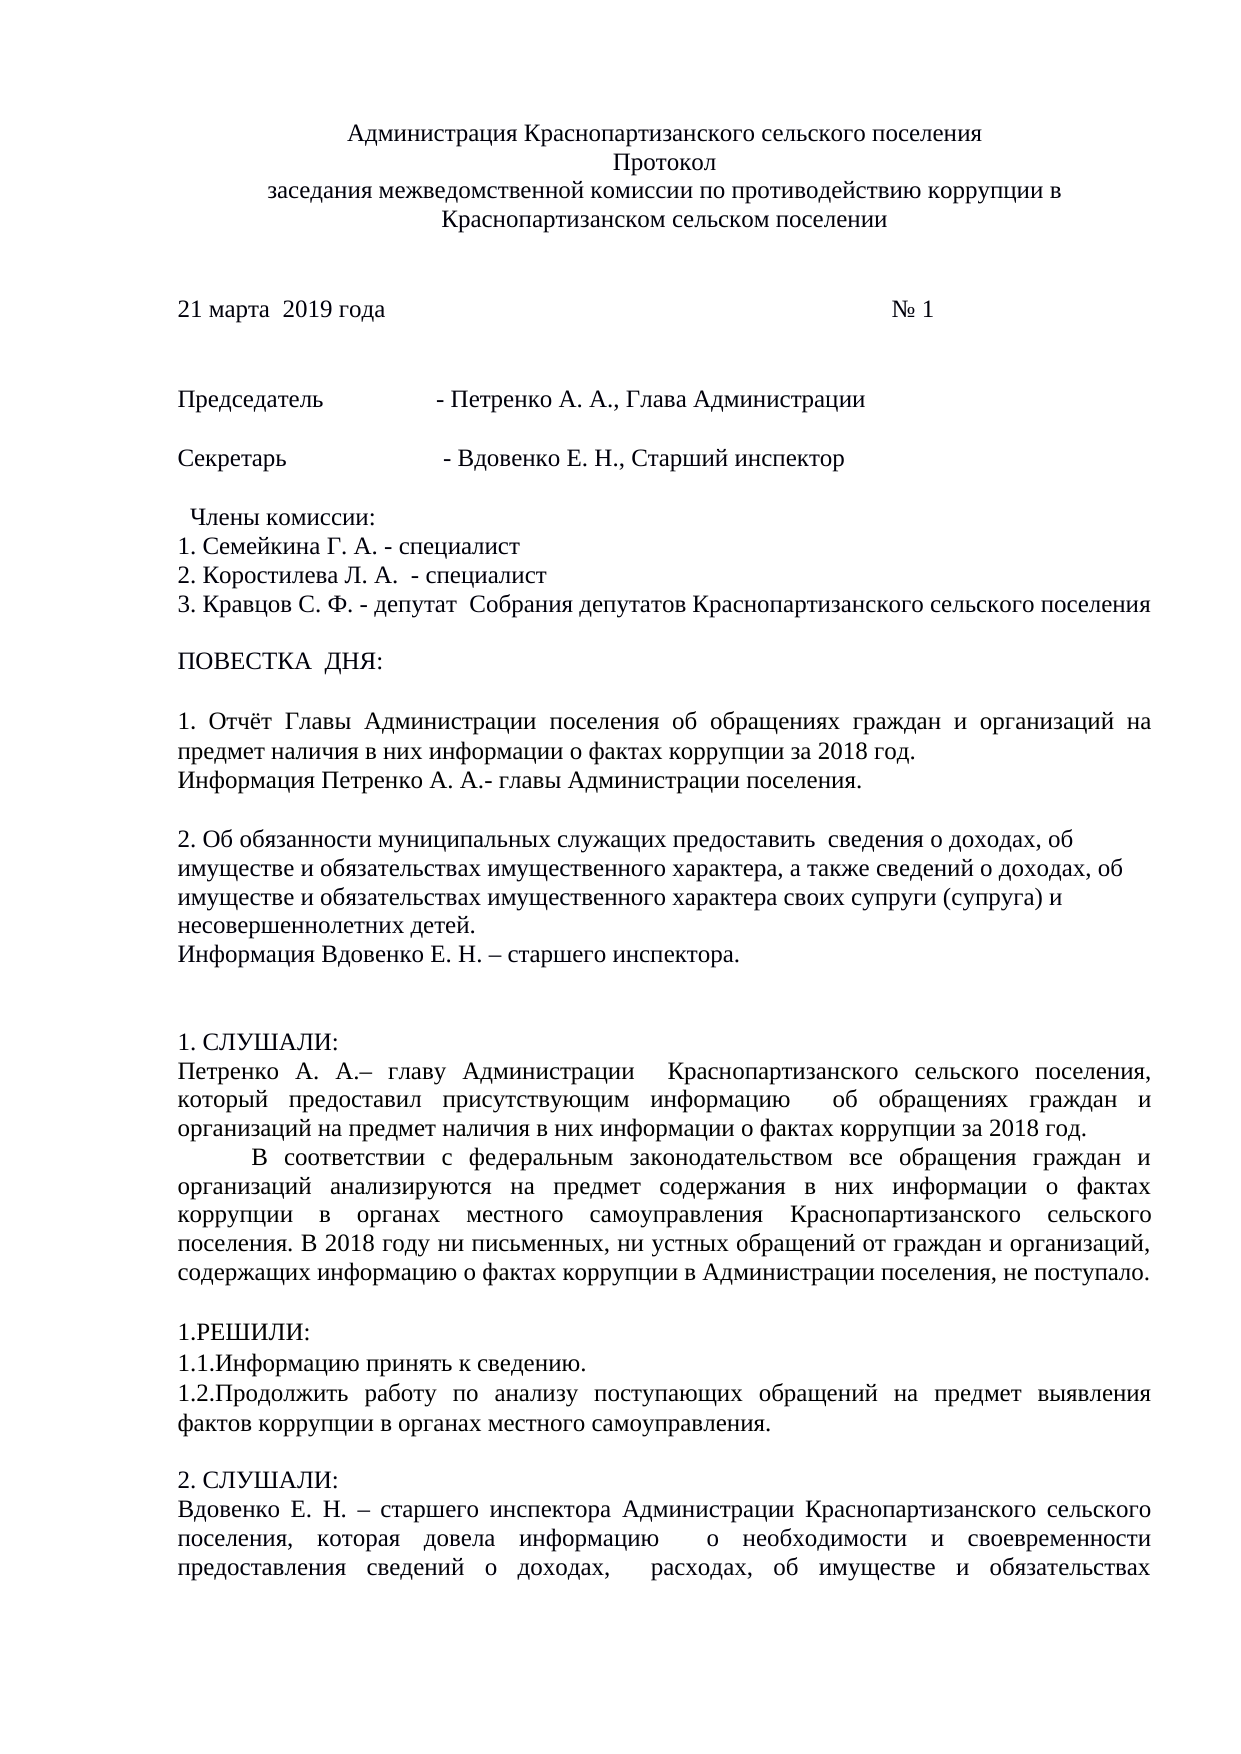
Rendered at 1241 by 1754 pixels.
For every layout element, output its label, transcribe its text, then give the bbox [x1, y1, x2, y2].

text Протокол [177, 147, 1152, 176]
text Секретарь - Вдовенко Е. Н., Старший инспектор [177, 443, 1152, 472]
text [177, 1494, 1152, 1580]
text Члены комиссии: [177, 502, 1152, 531]
text 1.1.Информацию принять к сведению. [177, 1347, 1152, 1377]
text Администрация Краснопартизанского сельского поселения [177, 118, 1152, 147]
text 2. Коростилева Л. А. - специалист [177, 560, 1152, 589]
text Информация Петренко А. А.- главы Администрации поселения. [177, 765, 1152, 793]
text 1.2.Продолжить работу по анализу поступающих обращений на предмет выявления фактов коррупции в органах местного самоуправления. [177, 1377, 1152, 1437]
text 21 марта 2019 года № 1 [177, 294, 1152, 323]
text 3. Кравцов С. Ф. - депутат Собрания депутатов Краснопартизанского сельского поселения [177, 589, 1152, 617]
text 2. Об обязанности муниципальных служащих предоставить сведения о доходах, об имуществе и обязательствах имущественного характера, а также сведений о доходах, об имуществе и обязательствах имущественного характера своих супруги (супруга) и несовершеннолетних детей. [177, 824, 1152, 939]
text Информация Вдовенко Е. Н. – старшего инспектора. [177, 939, 1152, 968]
text 1. Отчёт Главы Администрации поселения об обращениях граждан и организаций на предмет наличия в них информации о фактах коррупции за 2018 год. [177, 706, 1152, 765]
text Петренко А. А.– главу Администрации Краснопартизанского сельского поселения, который предоставил присутствующим информацию об обращениях граждан и организаций на предмет наличия в них информации о фактах коррупции за 2018 год. [177, 1056, 1152, 1142]
text В соответствии с федеральным законодательством все обращения граждан и организаций анализируются на предмет содержания в них информации о фактах коррупции в органах местного самоуправления Краснопартизанского сельского поселения. В 2018 году ни письменных, ни устных обращений от граждан и организаций, содержащих информацию о фактах коррупции в Администрации поселения, не поступало. [177, 1142, 1152, 1286]
text 1.РЕШИЛИ: [177, 1316, 1152, 1347]
text ПОВЕСТКА ДНЯ: [177, 646, 1152, 675]
text Председатель - Петренко А. А., Глава Администрации [177, 384, 1152, 413]
text 2. СЛУШАЛИ: [177, 1465, 1152, 1494]
text 1. Семейкина Г. А. - специалист [177, 531, 1152, 560]
text 1. СЛУШАЛИ: [177, 1027, 1152, 1056]
text заседания межведомственной комиссии по противодействию коррупции в Краснопартизанском сельском поселении [177, 176, 1152, 233]
